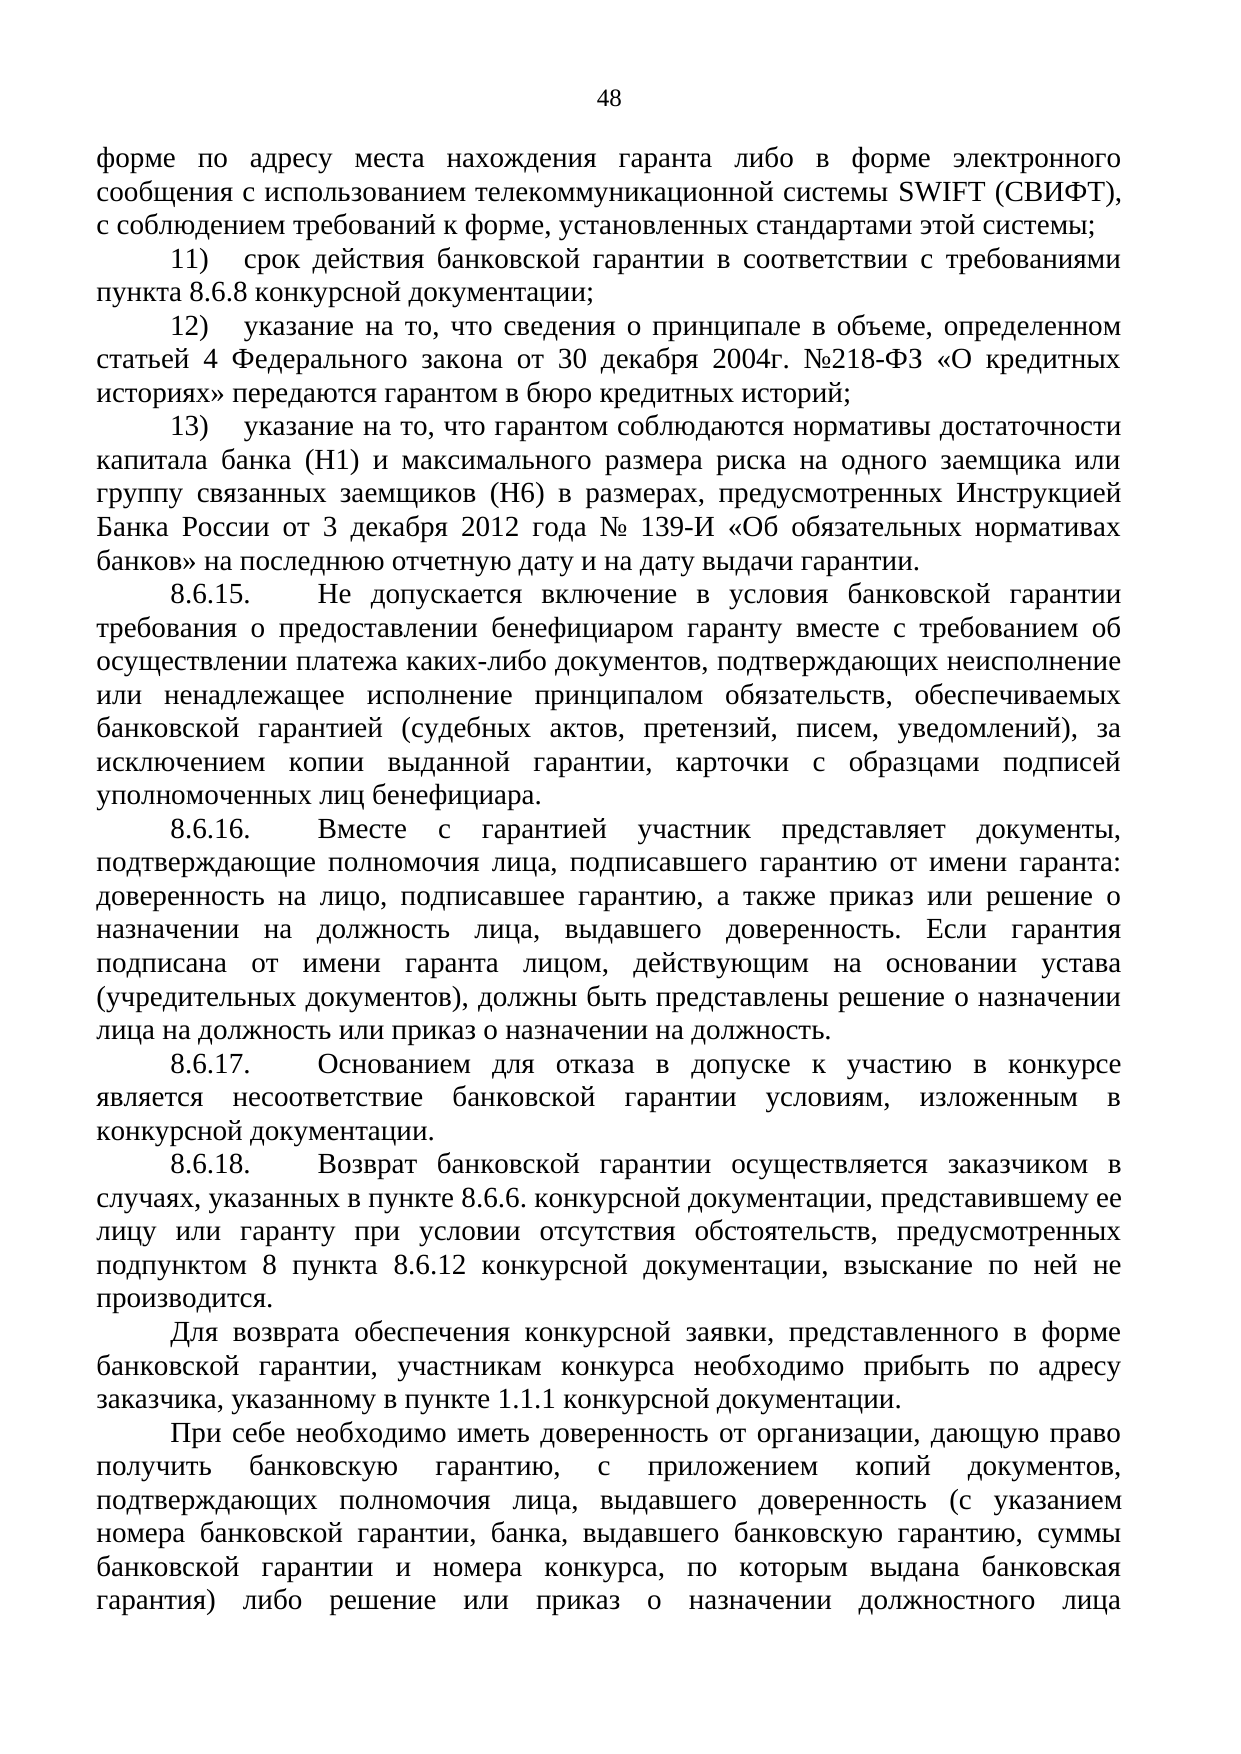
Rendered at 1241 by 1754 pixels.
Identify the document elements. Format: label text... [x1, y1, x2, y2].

list Вместе с гарантией участник представляет документы, подтверждающие полномочия лица, подписавшего гарантию от имени гаранта: доверенность на лицо, подписавшее гарантию, а также приказ или решение о назначении на должность лица, выдавшего доверенность. Если гарантия подписана от имени гаранта лицом, действующим на основании устава (учредительных документов), должны быть представлены решение о назначении лица на должность или приказ о назначении на должность. [96, 811, 1122, 1046]
list указание на то, что сведения о принципале в объеме, определенном статьей 4 Федерального закона от 30 декабря 2004г. №218-ФЗ «О кредитных историях» передаются гарантом в бюро кредитных историй; [96, 308, 1122, 408]
text Для возврата обеспечения конкурсной заявки, представленного в форме банковской гарантии, участникам конкурса необходимо прибыть по адресу заказчика, указанному в пункте 1.1.1 конкурсной документации. [96, 1314, 1122, 1415]
list Не допускается включение в условия банковской гарантии требования о предоставлении бенефициаром гаранту вместе с требованием об осуществлении платежа каких-либо документов, подтверждающих неисполнение или ненадлежащее исполнение принципалом обязательств, обеспечиваемых банковской гарантией (судебных актов, претензий, писем, уведомлений), за исключением копии выданной гарантии, карточки с образцами подписей уполномоченных лиц бенефициара. [96, 576, 1122, 811]
list указание на то, что гарантом соблюдаются нормативы достаточности капитала банка (Н1) и максимального размера риска на одного заемщика или группу связанных заемщиков (Н6) в размерах, предусмотренных Инструкцией Банка России от 3 декабря 2012 года № 139-И «Об обязательных нормативах банков» на последнюю отчетную дату и на дату выдачи гарантии. [96, 408, 1122, 576]
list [96, 140, 1122, 241]
list Основанием для отказа в допуске к участию в конкурсе является несоответствие банковской гарантии условиям, изложенным в конкурсной документации. [96, 1046, 1122, 1146]
list срок действия банковской гарантии в соответствии с требованиями пункта 8.6.8 конкурсной документации; [96, 241, 1122, 308]
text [96, 1415, 1122, 1616]
list Возврат банковской гарантии осуществляется заказчиком в случаях, указанных в пункте 8.6.6. конкурсной документации, представившему ее лицу или гаранту при условии отсутствия обстоятельств, предусмотренных подпунктом 8 пункта 8.6.12 конкурсной документации, взыскание по ней не производится. [96, 1146, 1122, 1314]
